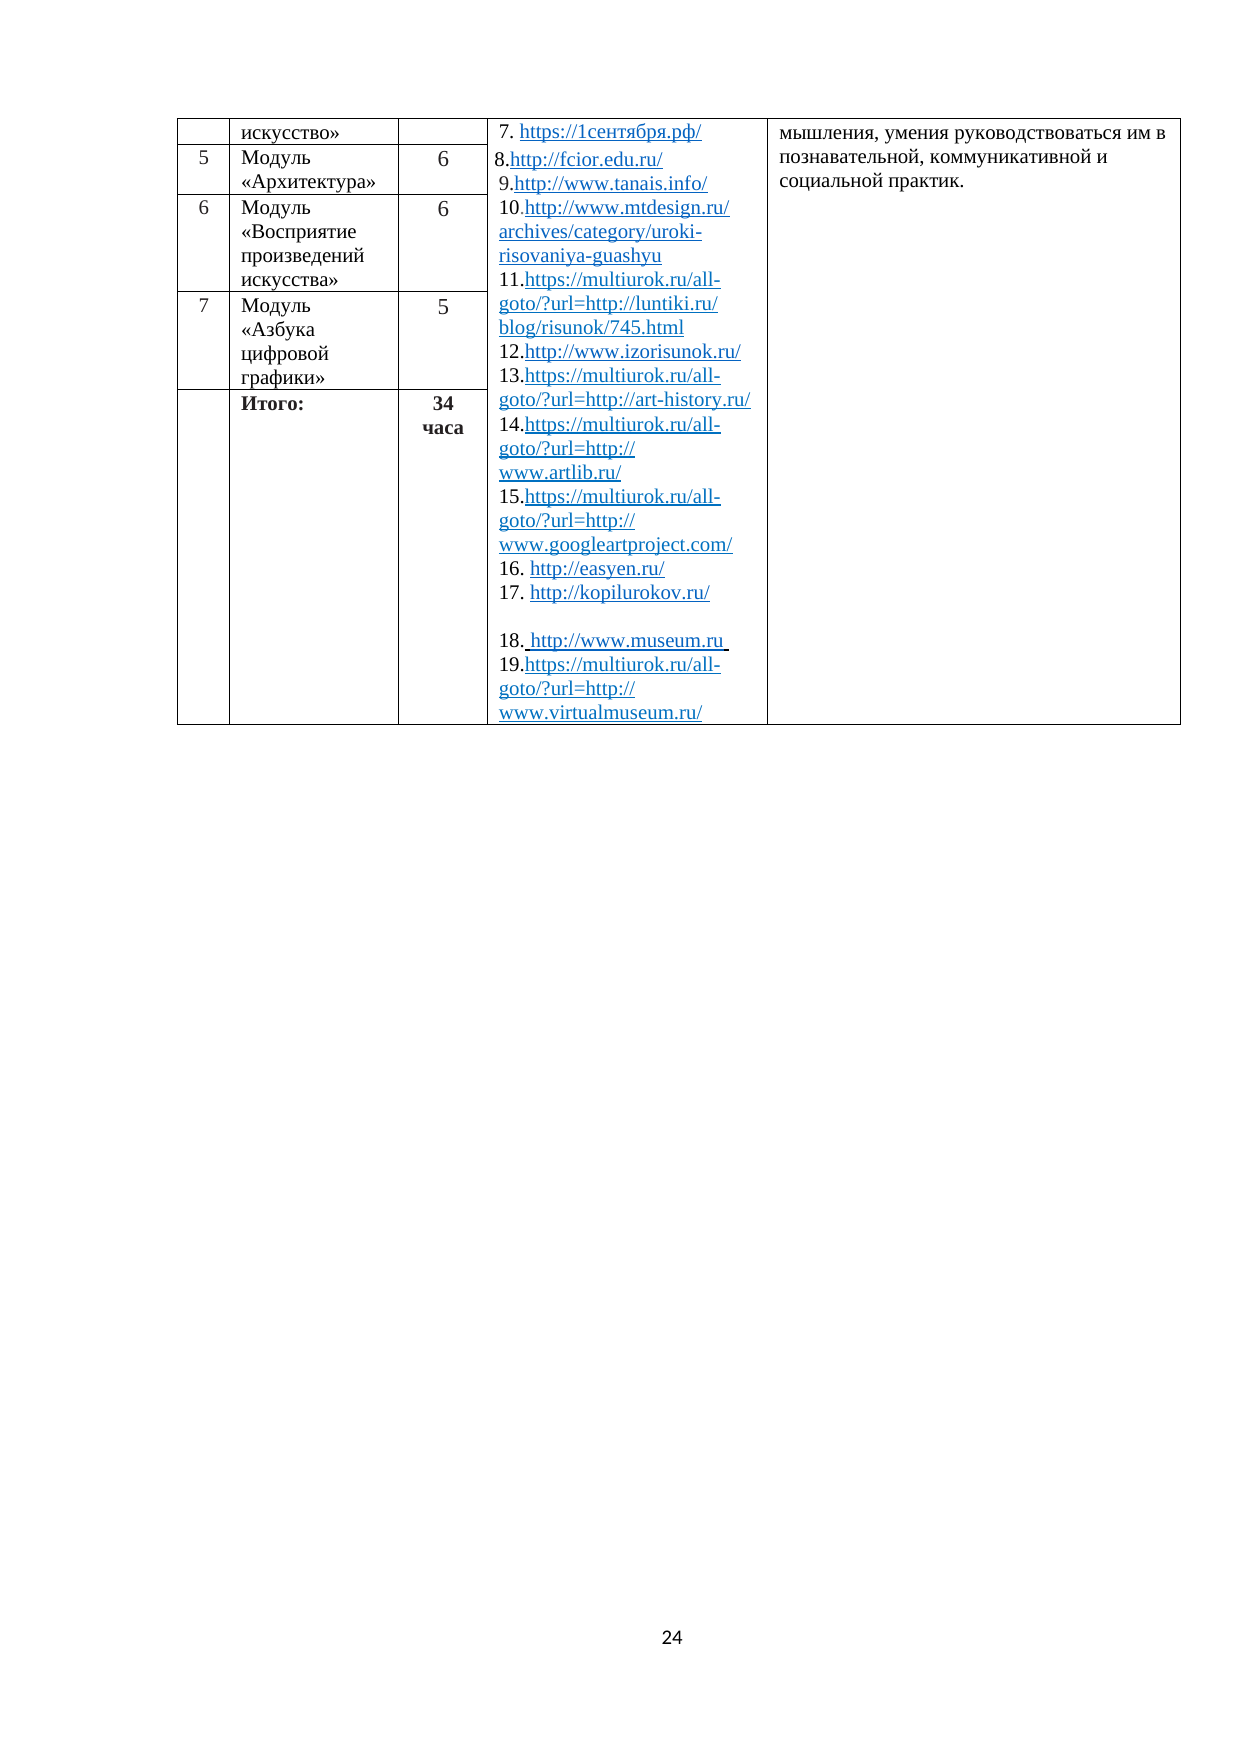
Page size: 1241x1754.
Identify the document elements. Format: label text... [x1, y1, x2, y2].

table_cell Модуль «Архитектура» [230, 145, 398, 193]
table_cell 6 [399, 145, 487, 193]
table_cell 5 [399, 292, 487, 389]
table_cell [230, 119, 398, 144]
table_cell 5 [178, 145, 229, 193]
table_cell Модуль «Азбука цифровой графики» [230, 292, 398, 389]
table_cell Итого: [230, 390, 398, 724]
table_cell 7 [178, 292, 229, 389]
table_cell [178, 390, 229, 724]
table_cell 4 [178, 119, 229, 144]
table_cell 6 [399, 195, 487, 291]
table_cell Модуль «Восприятие произведений искусства» [230, 195, 398, 291]
table_cell 6 [178, 195, 229, 291]
table_cell 6 [399, 119, 487, 144]
table_cell 34 часа [399, 390, 487, 724]
